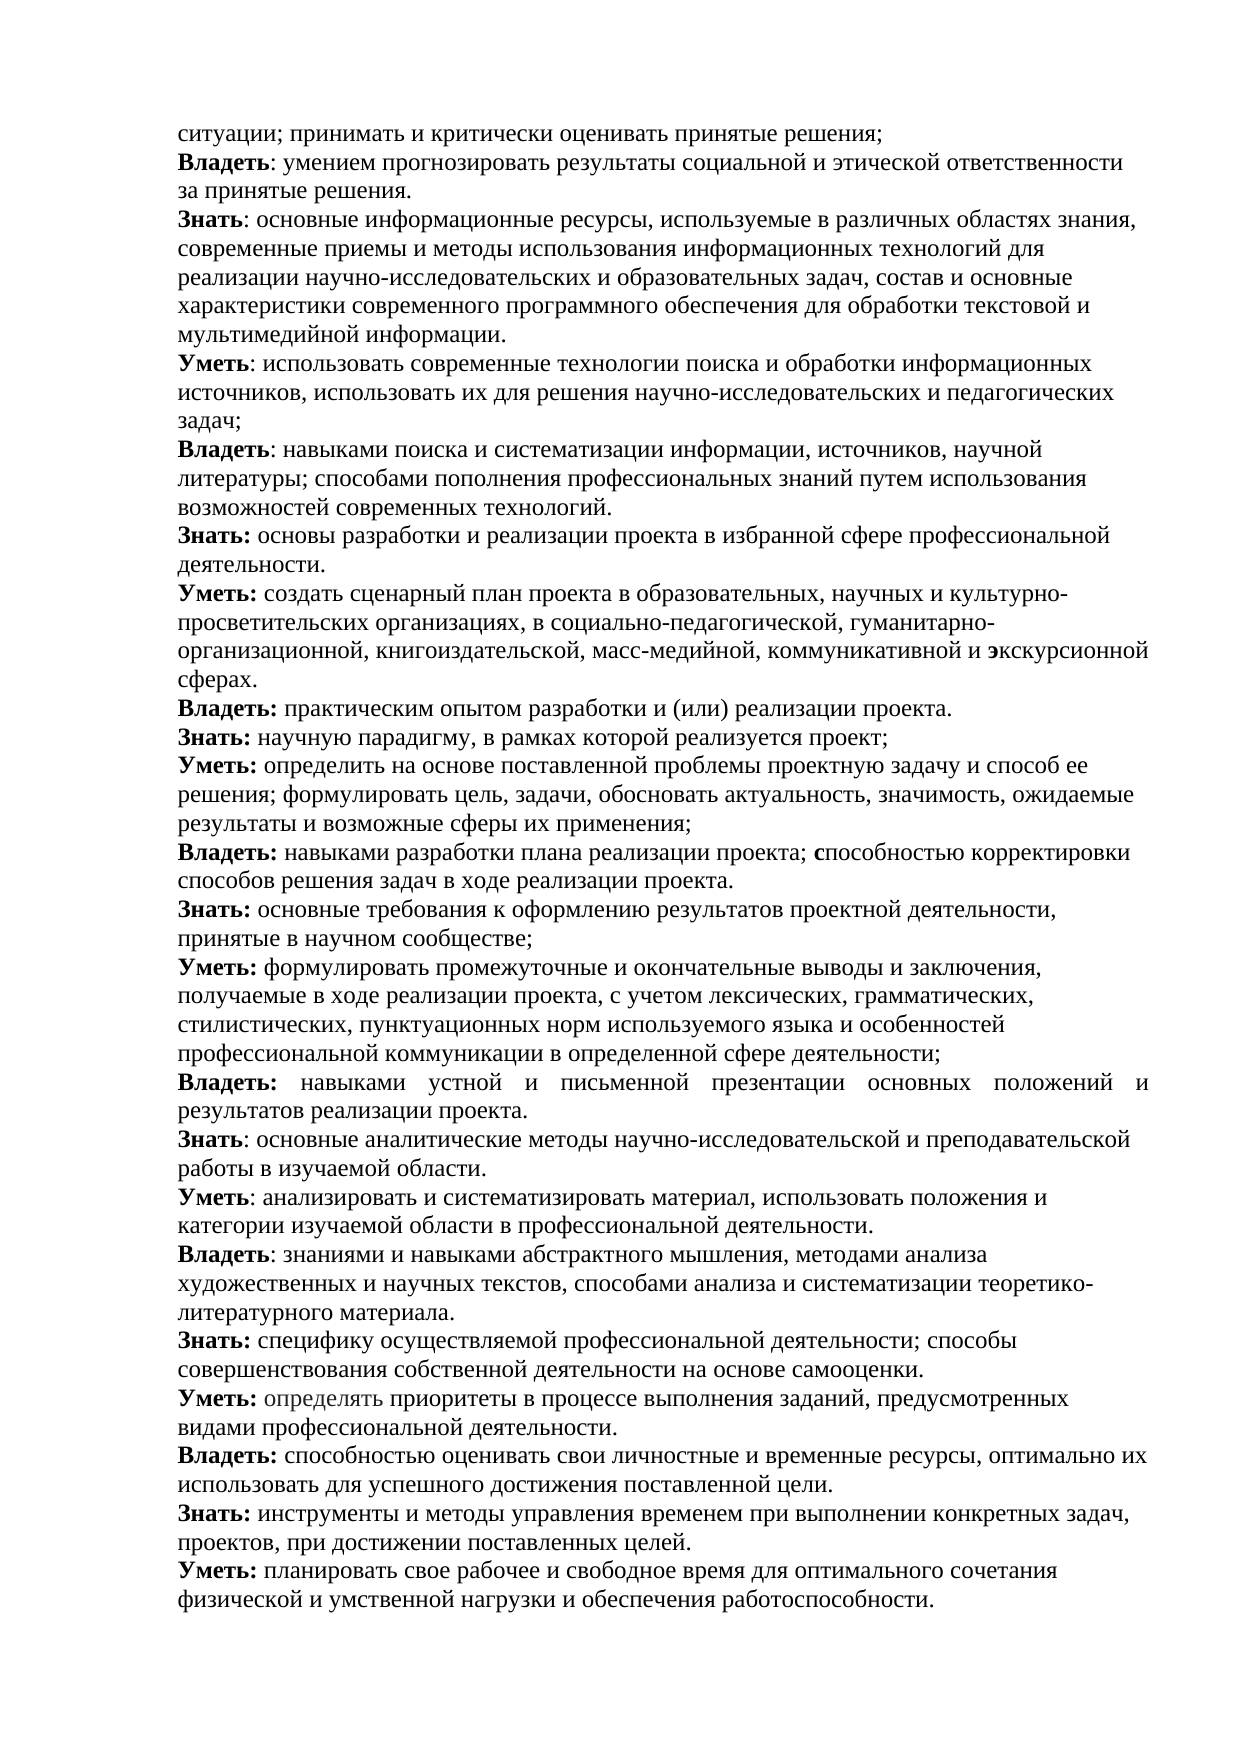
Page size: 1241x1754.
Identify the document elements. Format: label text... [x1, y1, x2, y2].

table_cell Знать: научную парадигму, в рамках которой реализуется проект; Уметь: определить на основе поставленной проблемы проектную задачу и способ ее решения; формулировать цель, задачи, обосновать актуальность, значимость, ожидаемые результаты и возможные сферы их применения; Владеть: навыками разработки плана реализации проекта; способностью корректировки способов решения задач в ходе реализации проекта. [166, 722, 1163, 894]
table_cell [166, 1498, 1163, 1613]
table_cell Знать: основные требования к оформлению результатов проектной деятельности, принятые в научном сообществе; Уметь: формулировать промежуточные и окончательные выводы и заключения, получаемые в ходе реализации проекта, с учетом лексических, грамматических, стилистических, пунктуационных норм используемого языка и особенностей профессиональной коммуникации в определенной сфере деятельности; Владеть: навыками устной и письменной презентации основных положений и результатов реализации проекта. [166, 894, 1163, 1124]
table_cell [166, 118, 1163, 204]
table_cell Знать: основные информационные ресурсы, используемые в различных областях знания, современные приемы и методы использования информационных технологий для реализации научно-исследовательских и образовательных задач, состав и основные характеристики современного программного обеспечения для обработки текстовой и мультимедийной информации. Уметь: использовать современные технологии поиска и обработки информационных источников, использовать их для решения научно-исследовательских и педагогических задач; Владеть: навыками поиска и систематизации информации, источников, научной литературы; способами пополнения профессиональных знаний путем использования возможностей современных технологий. [166, 204, 1163, 521]
table_cell Знать: специфику осуществляемой профессиональной деятельности; способы совершенствования собственной деятельности на основе самооценки. Уметь: определять приоритеты в процессе выполнения заданий, предусмотренных видами профессиональной деятельности. Владеть: способностью оценивать свои личностные и временные ресурсы, оптимально их использовать для успешного достижения поставленной цели. [166, 1326, 1163, 1498]
table_cell Знать: основы разработки и реализации проекта в избранной сфере профессиональной деятельности. Уметь: создать сценарный план проекта в образовательных, научных и культурно-просветительских организациях, в социально-педагогической, гуманитарно-организационной, книгоиздательской, масс-медийной, коммуникативной и экскурсионной сферах. Владеть: практическим опытом разработки и (или) реализации проекта. [166, 521, 1163, 722]
table_cell Знать: основные аналитические методы научно-исследовательской и преподавательской работы в изучаемой области. Уметь: анализировать и систематизировать материал, использовать положения и категории изучаемой области в профессиональной деятельности. Владеть: знаниями и навыками абстрактного мышления, методами анализа художественных и научных текстов, способами анализа и систематизации теоретико-литературного материала. [166, 1124, 1163, 1326]
